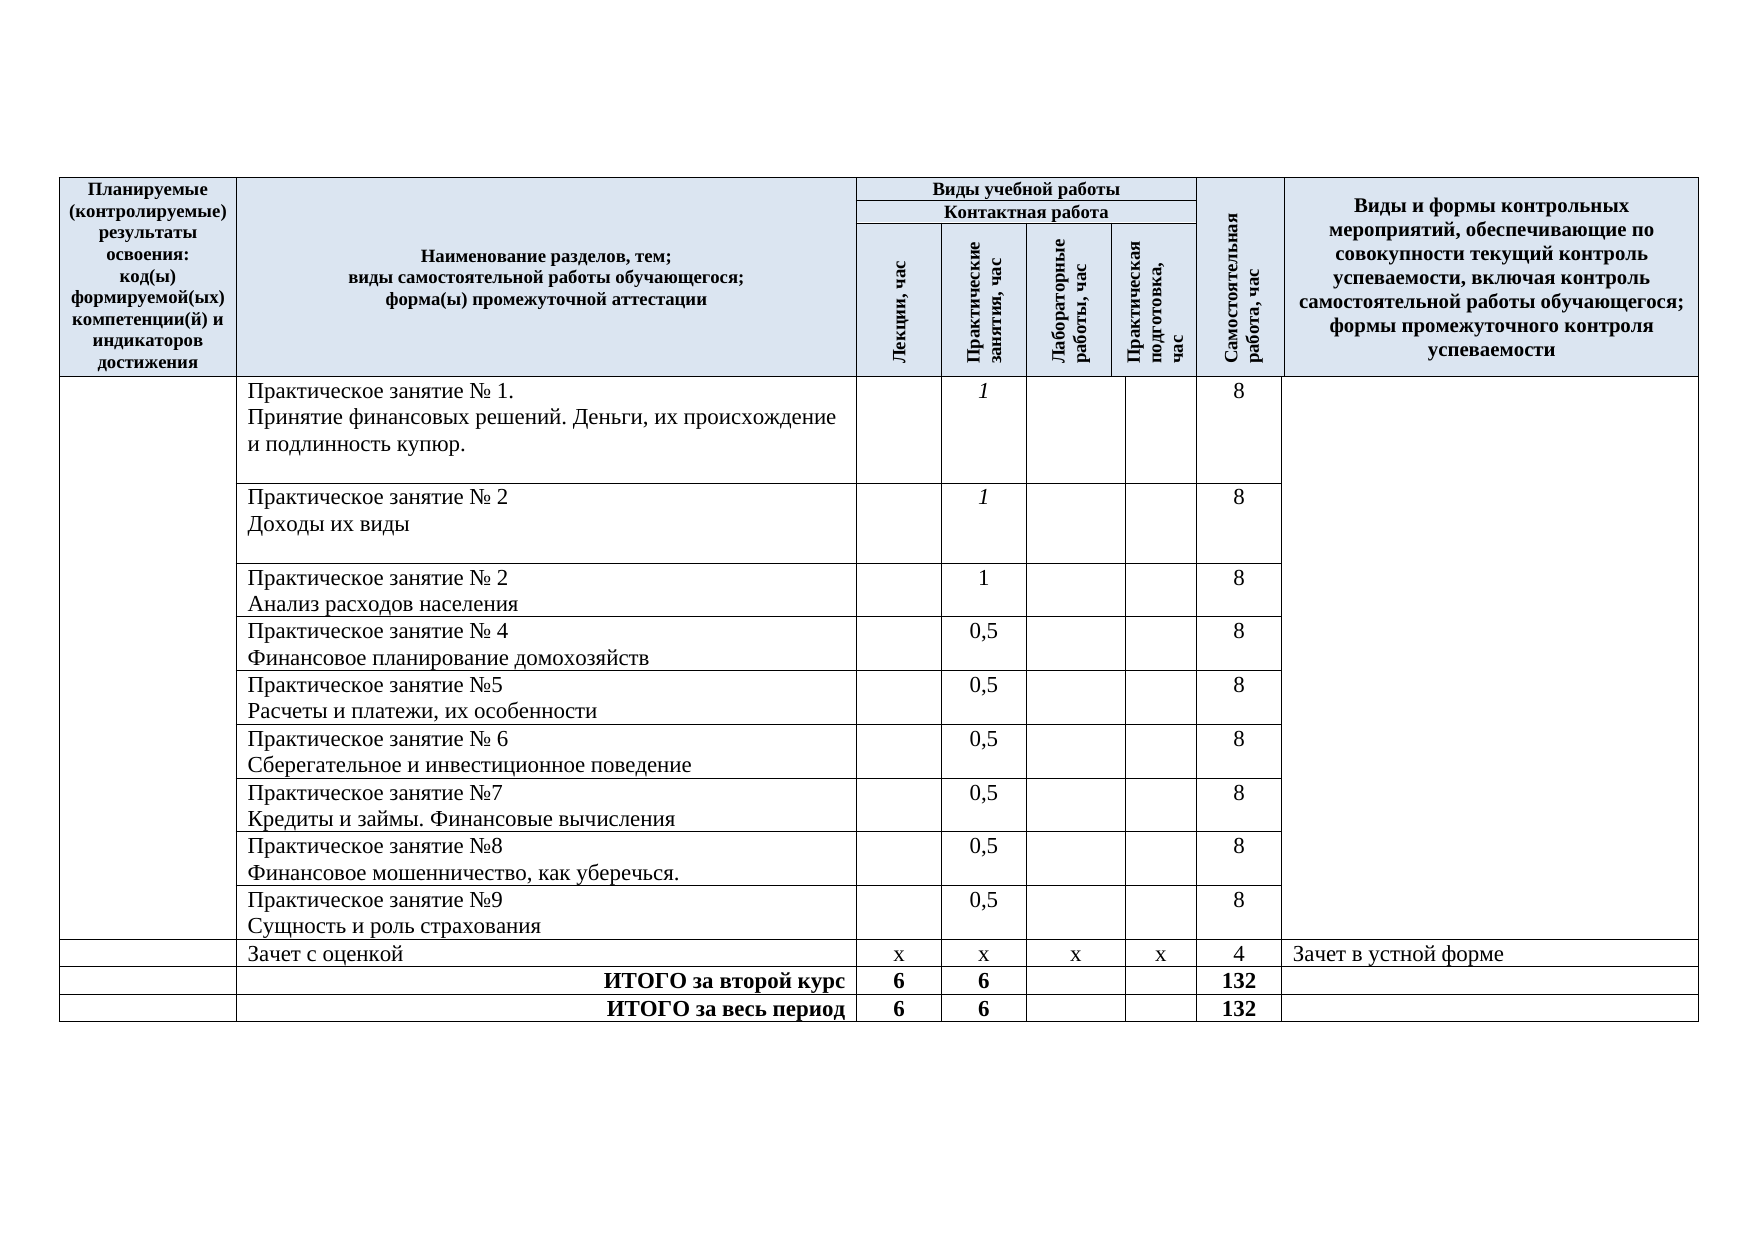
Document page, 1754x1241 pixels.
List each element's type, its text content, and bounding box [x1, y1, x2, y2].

table_cell [1282, 967, 1698, 993]
table_cell [1027, 671, 1125, 724]
table_cell 0,5 [942, 779, 1026, 831]
table_cell х [942, 940, 1026, 966]
table_cell 0,5 [942, 886, 1026, 939]
table_cell [1126, 564, 1196, 616]
table_cell [1126, 967, 1196, 993]
table_cell ИТОГО за весь период [237, 995, 856, 1021]
table_cell 6 [942, 995, 1026, 1021]
table_cell х [857, 940, 941, 966]
table_cell Практическое занятие № 2 Анализ расходов населения [237, 564, 856, 616]
table_cell [1027, 377, 1125, 482]
table_cell [1126, 725, 1196, 777]
table_cell [1126, 995, 1196, 1021]
table_cell 132 [1197, 995, 1281, 1021]
table_cell Практическое занятие №5 Расчеты и платежи, их особенности [237, 671, 856, 724]
table_cell [857, 779, 941, 831]
table_cell Практическое занятие № 6 Сберегательное и инвестиционное поведение [237, 725, 856, 777]
table_cell Контактная работа [857, 201, 1196, 222]
table_header Виды учебной работы [857, 178, 1196, 200]
table_cell Зачет с оценкой [237, 940, 856, 966]
table_cell Практические занятия, час [942, 224, 1026, 376]
table_cell 6 [857, 967, 941, 993]
table_cell Практическое занятие № 1. Принятие финансовых решений. Деньги, их происхождение и подлинность купюр. [237, 377, 856, 482]
table_cell х [1027, 940, 1125, 966]
table_cell 8 [1197, 564, 1281, 616]
table_cell [1126, 617, 1196, 670]
table_header Планируемые (контролируемые) результаты освоения: код(ы) формируемой(ых) компетенции(й) и индикаторов достижения компетенций [60, 178, 236, 376]
table_cell [857, 617, 941, 670]
table_cell [1027, 779, 1125, 831]
table_cell 8 [1197, 617, 1281, 670]
table_cell 0,5 [942, 725, 1026, 777]
table_cell 8 [1197, 886, 1281, 939]
table_cell [1027, 886, 1125, 939]
table_cell [1126, 886, 1196, 939]
table_cell 8 [1197, 484, 1281, 562]
table_cell 8 [1197, 779, 1281, 831]
table_cell [1126, 832, 1196, 885]
table_cell 1 [942, 484, 1026, 562]
table_header Виды и формы контрольных мероприятий, обеспечивающие по совокупности текущий контроль успеваемости, включая контроль самостоятельной работы обучающегося; формы промежуточного контроля успеваемости [1285, 178, 1698, 376]
table_cell [1126, 484, 1196, 562]
table_cell [857, 484, 941, 562]
table_cell [857, 564, 941, 616]
table_cell Практическое занятие № 4 Финансовое планирование домохозяйств [237, 617, 856, 670]
table_cell [857, 671, 941, 724]
table_cell 0,5 [942, 617, 1026, 670]
table_cell 6 [857, 995, 941, 1021]
table_cell 8 [1197, 725, 1281, 777]
table_cell Практическое занятие №9 Сущность и роль страхования [237, 886, 856, 939]
table_cell Лабораторные работы, час [1027, 224, 1111, 376]
table_cell [857, 377, 941, 482]
table_cell 132 [1197, 967, 1281, 993]
table_cell [1027, 725, 1125, 777]
table_cell [1027, 995, 1125, 1021]
table_cell 1 [942, 564, 1026, 616]
table_cell Практическое занятие №7 Кредиты и займы. Финансовые вычисления [237, 779, 856, 831]
table_cell [1027, 564, 1125, 616]
table_cell 8 [1197, 671, 1281, 724]
table_cell [857, 725, 941, 777]
table_cell [60, 995, 236, 1021]
table_cell [1027, 617, 1125, 670]
table_cell 8 [1197, 377, 1281, 482]
table_cell Практическое занятие №8 Финансовое мошенничество, как уберечься. [237, 832, 856, 885]
table_cell [60, 967, 236, 993]
table_cell Лекции, час [857, 224, 941, 376]
table_cell [1027, 832, 1125, 885]
table_cell 6 [942, 967, 1026, 993]
table_cell [1126, 779, 1196, 831]
table_cell [1027, 484, 1125, 562]
table_cell Практическое занятие № 2 Доходы их виды [237, 484, 856, 562]
table_cell [857, 886, 941, 939]
table_cell [1027, 967, 1125, 993]
table_cell Практическая подготовка, час [1112, 224, 1196, 376]
table_cell 8 [1197, 832, 1281, 885]
table_cell ИТОГО за второй курс [237, 967, 856, 993]
table_header Самостоятельная работа, час [1197, 178, 1284, 376]
table_cell 1 [942, 377, 1026, 482]
table_cell [857, 832, 941, 885]
table_cell [60, 940, 236, 966]
table_cell х [1126, 940, 1196, 966]
table_cell [1282, 995, 1698, 1021]
table_header Наименование разделов, тем; виды самостоятельной работы обучающегося; форма(ы) промежуточной аттестации [237, 178, 856, 376]
table_cell 4 [1197, 940, 1281, 966]
table_cell [1126, 671, 1196, 724]
table_cell 0,5 [942, 671, 1026, 724]
table_cell 0,5 [942, 832, 1026, 885]
table_cell [1126, 377, 1196, 482]
table_cell Зачет в устной форме [1282, 940, 1698, 966]
